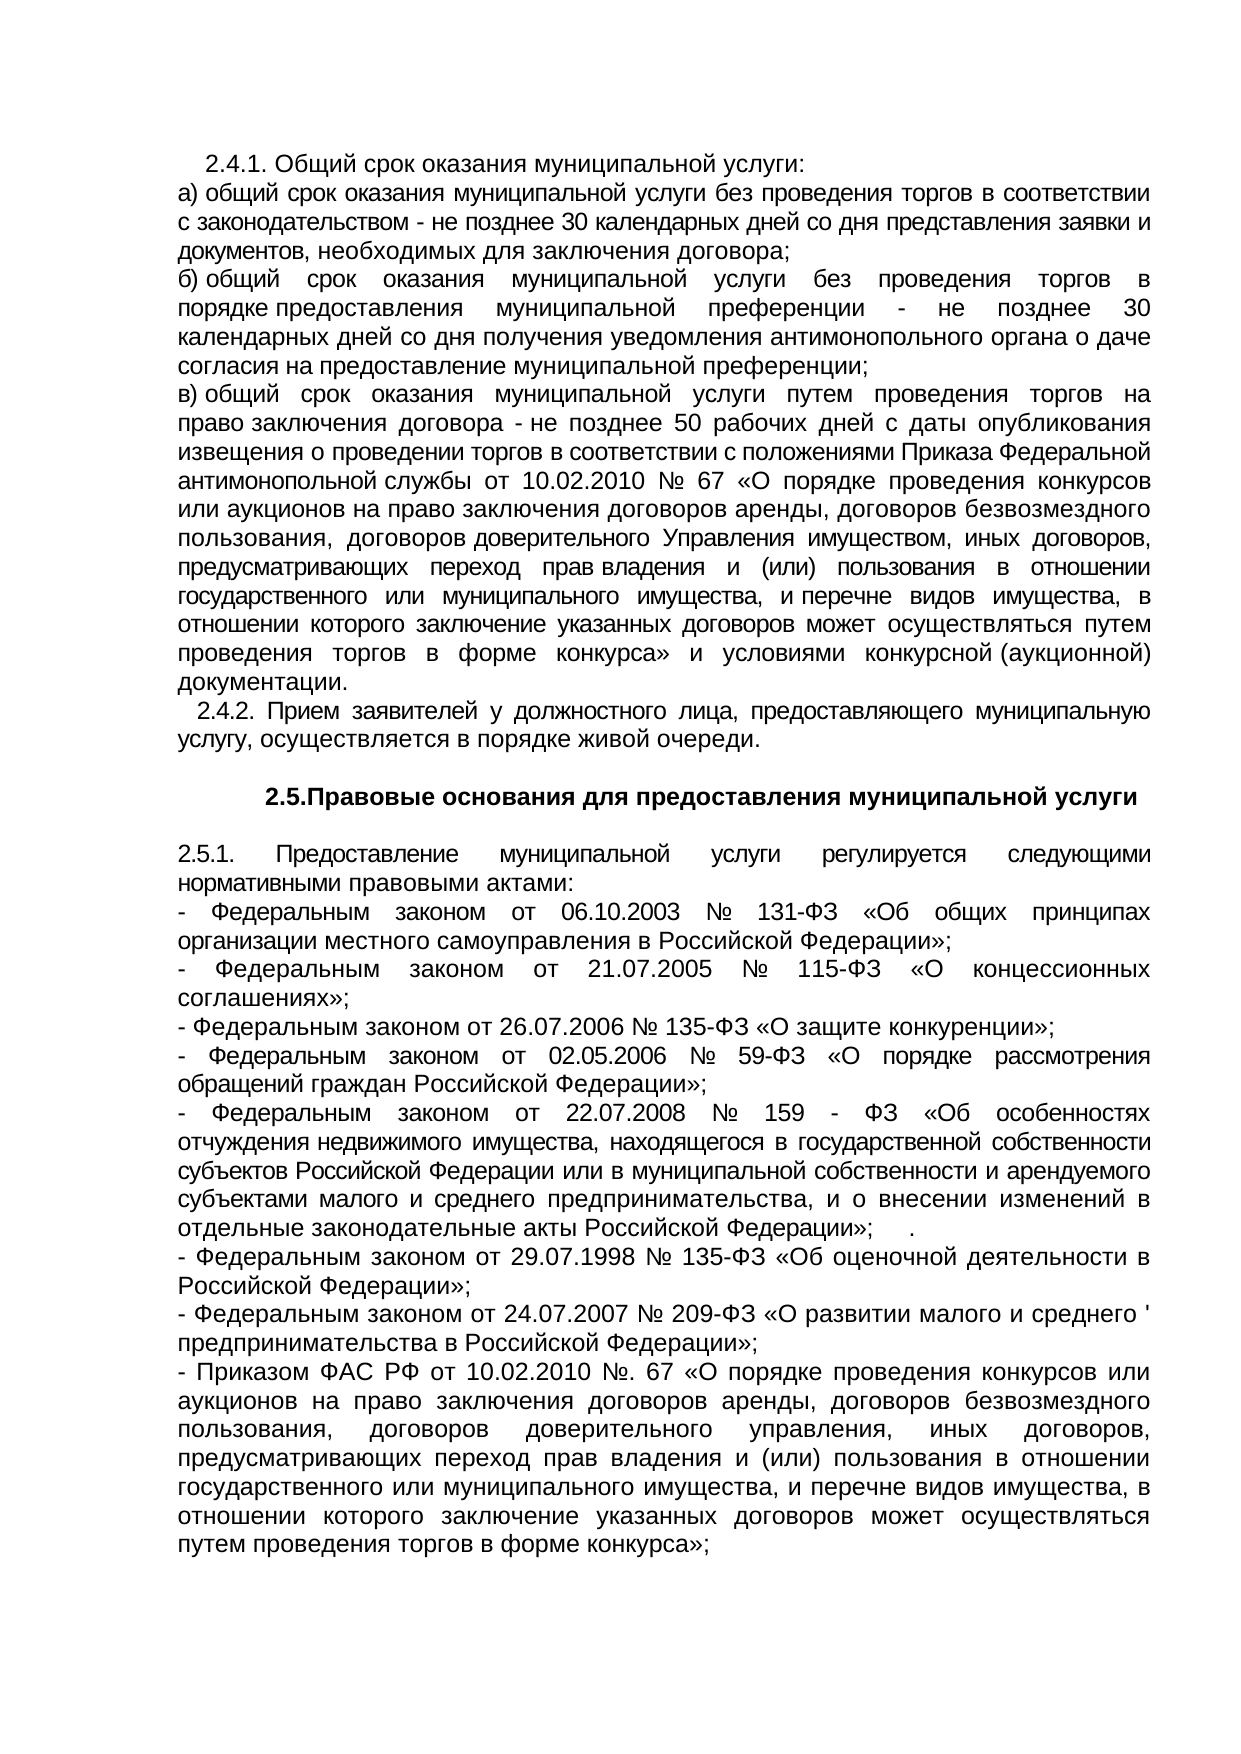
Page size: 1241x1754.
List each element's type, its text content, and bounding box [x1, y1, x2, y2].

text а) общий срок оказания муниципальной услуги без проведения торгов в соответствии с законодательством - не позднее 30 календарных дней со дня представления заявки и документов, необходимых для заключения договора; [177, 178, 1152, 264]
text 2.5.Правовые основания для предоставления муниципальной услуги [252, 782, 1152, 811]
text - Федеральным законом от 24.07.2007 № 209-ФЗ «О развитии малого и среднего ' предпринимательства в Российской Федерации»; [177, 1299, 1152, 1357]
text - Федеральным законом от 22.07.2008 № 159 - ФЗ «Об особенностях отчуждения недвижимого имущества, находящегося в государственной собственности субъектов Российской Федерации или в муниципальной собственности и арендуемого субъектами малого и среднего предпринимательства, и о внесении изменений в отдельные законодательные акты Российской Федерации»; . [177, 1098, 1152, 1242]
text - Приказом ФАС РФ от 10.02.2010 №. 67 «О порядке проведения конкурсов или аукционов на право заключения договоров аренды, договоров безвозмездного пользования, договоров доверительного управления, иных договоров, предусматривающих переход прав владения и (или) пользования в отношении государственного или муниципального имущества, и перечне видов имущества, в отношении которого заключение указанных договоров может осуществляться путем проведения торгов в форме конкурса»; [177, 1357, 1152, 1558]
text б) общий срок оказания муниципальной услуги без проведения торгов в порядке предоставления муниципальной преференции - не позднее 30 календарных дней со дня получения уведомления антимонопольного органа о даче согласия на предоставление муниципальной преференции; [177, 264, 1152, 379]
text - Федеральным законом от 29.07.1998 № 135-ФЗ «Об оценочной деятельности в Российской Федерации»; [177, 1242, 1152, 1299]
text - Федеральным законом от 06.10.2003 № 131-ФЗ «Об общих принципах организации местного самоуправления в Российской Федерации»; [177, 897, 1152, 954]
text - Федеральным законом от 26.07.2006 № 135-ФЗ «О защите конкуренции»; [177, 1012, 1152, 1041]
text 2.4.2. Прием заявителей у должностного лица, предоставляющего муниципальную услугу, осуществляется в порядке живой очереди. [177, 696, 1152, 753]
text - Федеральным законом от 21.07.2005 № 115-ФЗ «О концессионных соглашениях»; [177, 954, 1152, 1012]
text в) общий срок оказания муниципальной услуги путем проведения торгов на право заключения договора - не позднее 50 рабочих дней с даты опубликования извещения о проведении торгов в соответствии с положениями Приказа Федеральной антимонопольной службы от 10.02.2010 № 67 «О порядке проведения конкурсов или аукционов на право заключения договоров аренды, договоров безвозмездного пользования, договоров доверительного Управления имуществом, иных договоров, предусматривающих переход прав владения и (или) пользования в отношении государственного или муниципального имущества, и перечне видов имущества, в отношении которого заключение указанных договоров может осуществляться путем проведения торгов в форме конкурса» и условиями конкурсной (аукционной) документации. [177, 379, 1152, 696]
text 2.4.1. Общий срок оказания муниципальной услуги: [177, 149, 1152, 178]
text - Федеральным законом от 02.05.2006 № 59-ФЗ «О порядке рассмотрения обращений граждан Российской Федерации»; [177, 1041, 1152, 1098]
text 2.5.1. Предоставление муниципальной услуги регулируется следующими нормативными правовыми актами: [177, 839, 1152, 897]
